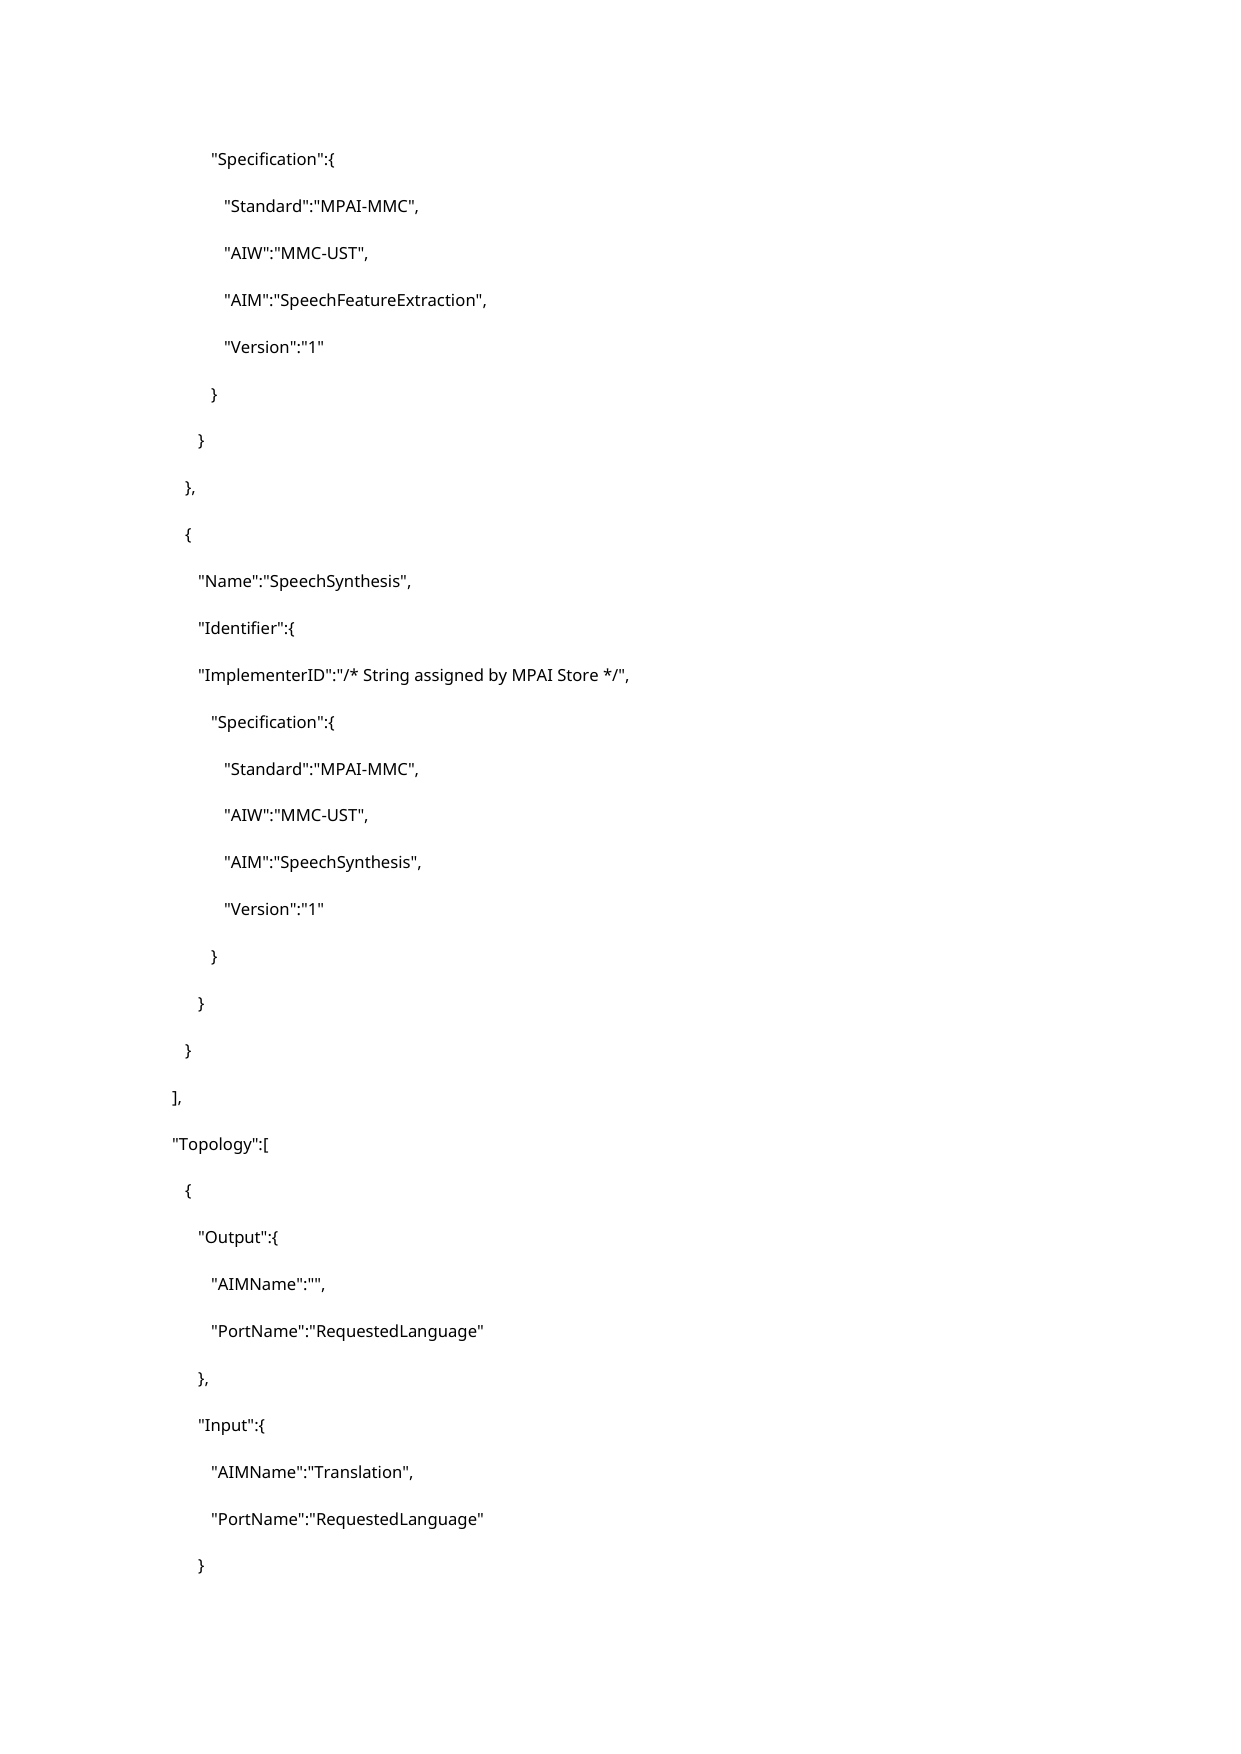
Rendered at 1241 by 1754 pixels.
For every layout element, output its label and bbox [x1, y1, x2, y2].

table_header [148, 148, 1087, 1602]
